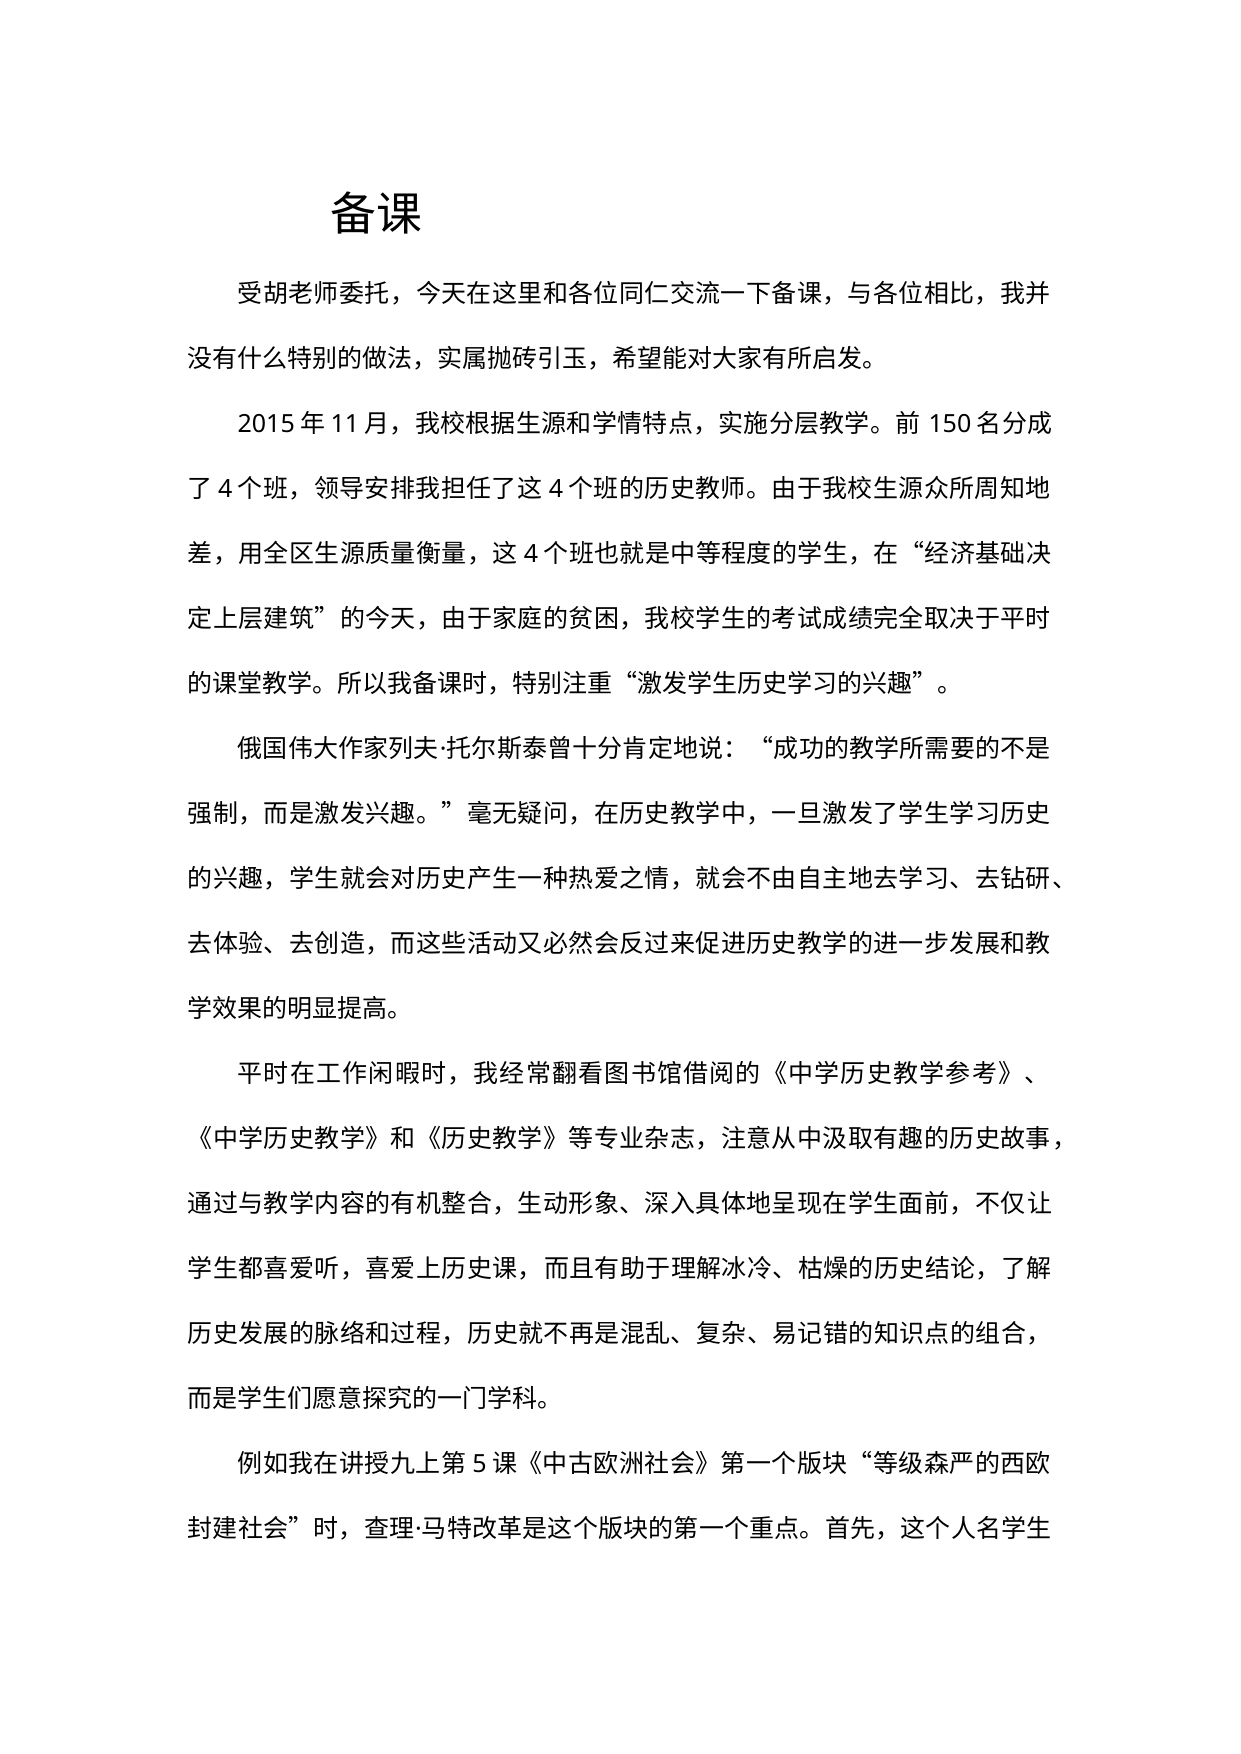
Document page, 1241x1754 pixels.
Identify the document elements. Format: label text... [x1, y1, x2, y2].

text 俄国伟大作家列夫·托尔斯泰曾十分肯定地说：“成功的教学所需要的不是强制，而是激发兴趣。”毫无疑问，在历史教学中，一旦激发了学生学习历史的兴趣，学生就会对历史产生一种热爱之情，就会不由自主地去学习、去钻研、去体验、去创造，而这些活动又必然会反过来促进历史教学的进一步发展和教学效果的明显提高。 [187, 714, 1053, 1039]
text 受胡老师委托，今天在这里和各位同仁交流一下备课，与各位相比，我并没有什么特别的做法，实属抛砖引玉，希望能对大家有所启发。 [187, 259, 1053, 389]
text 平时在工作闲暇时，我经常翻看图书馆借阅的《中学历史教学参考》、《中学历史教学》和《历史教学》等专业杂志，注意从中汲取有趣的历史故事，通过与教学内容的有机整合，生动形象、深入具体地呈现在学生面前，不仅让学生都喜爱听，喜爱上历史课，而且有助于理解冰冷、枯燥的历史结论，了解历史发展的脉络和过程，历史就不再是混乱、复杂、易记错的知识点的组合，而是学生们愿意探究的一门学科。 [187, 1039, 1053, 1429]
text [187, 1429, 1053, 1559]
text 备课 [187, 162, 1053, 259]
text 2015年11月，我校根据生源和学情特点，实施分层教学。前150名分成了4个班，领导安排我担任了这4个班的历史教师。由于我校生源众所周知地差，用全区生源质量衡量，这4个班也就是中等程度的学生，在“经济基础决定上层建筑”的今天，由于家庭的贫困，我校学生的考试成绩完全取决于平时的课堂教学。所以我备课时，特别注重“激发学生历史学习的兴趣”。 [187, 389, 1053, 714]
